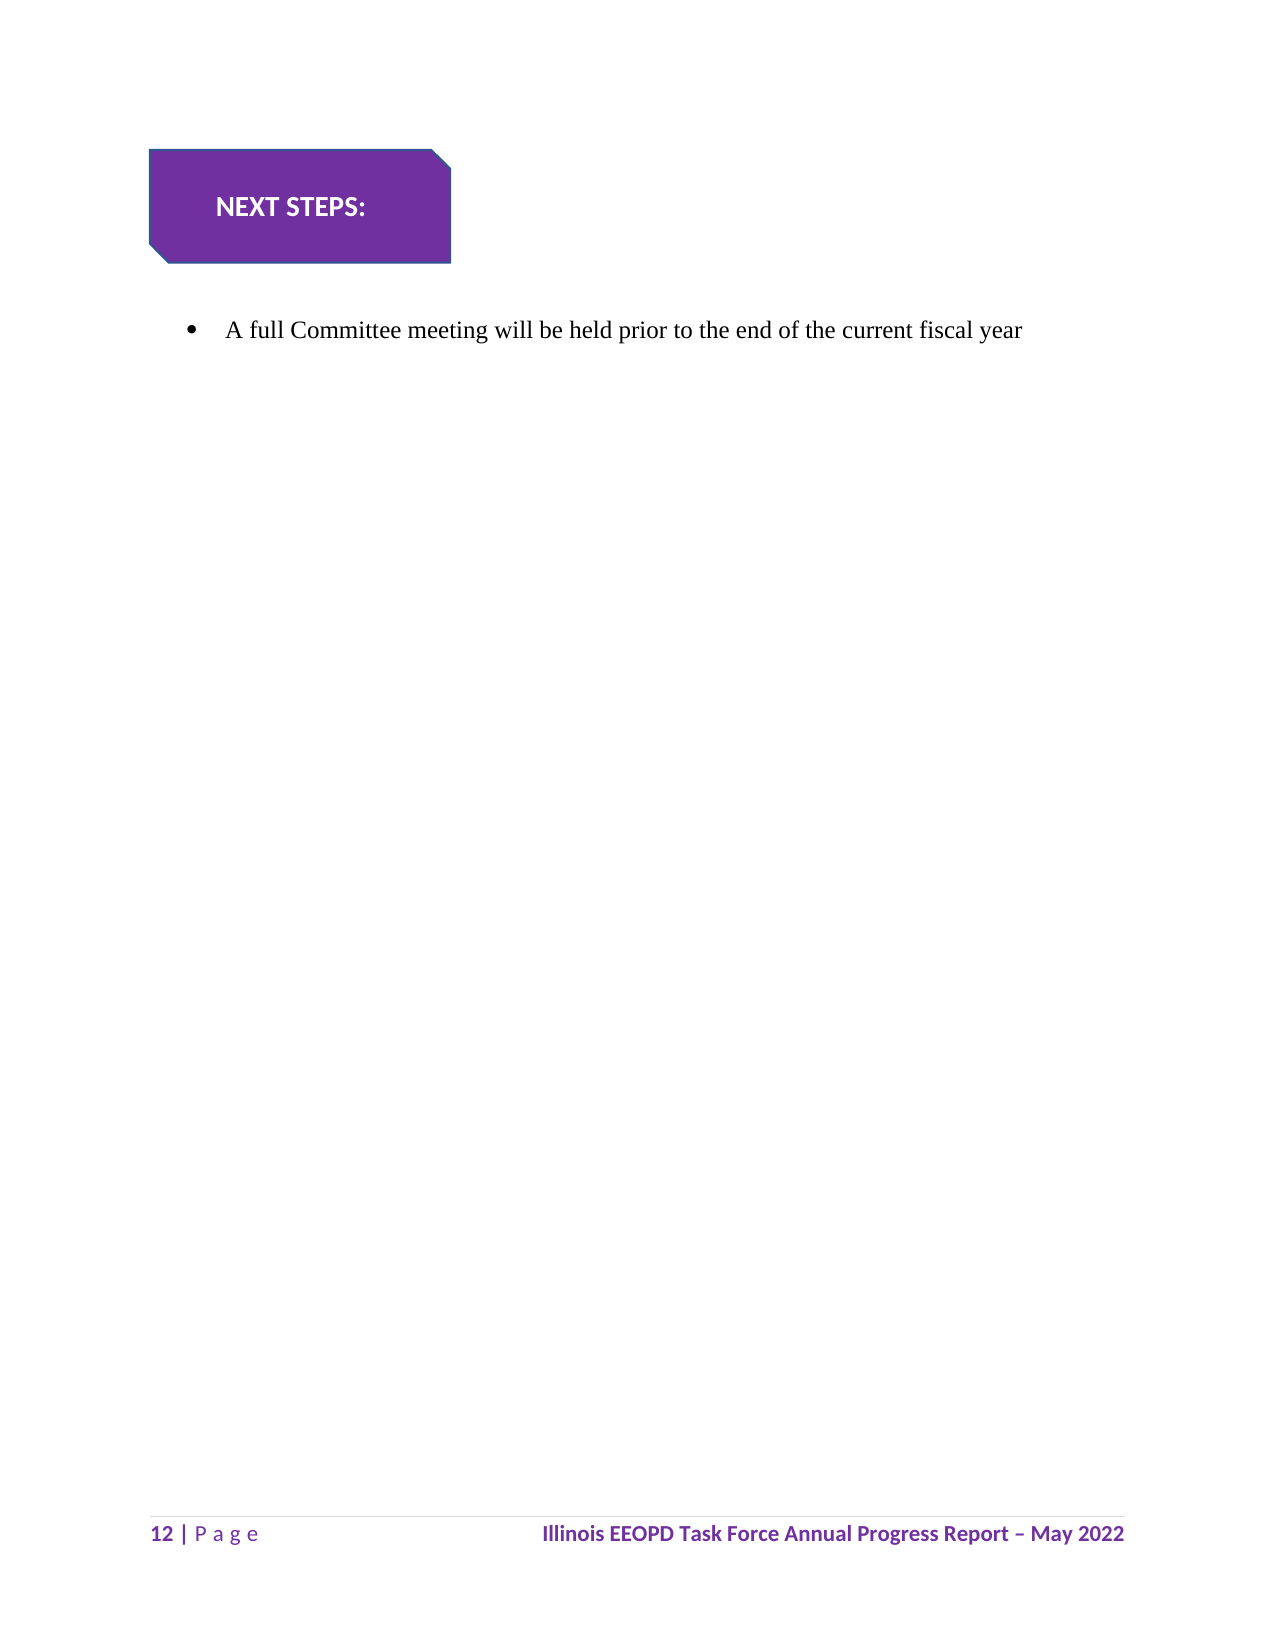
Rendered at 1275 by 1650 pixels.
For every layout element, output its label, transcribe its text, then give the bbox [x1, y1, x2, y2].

list A full Committee meeting will be held prior to the end of the current fiscal year [187, 315, 1125, 343]
